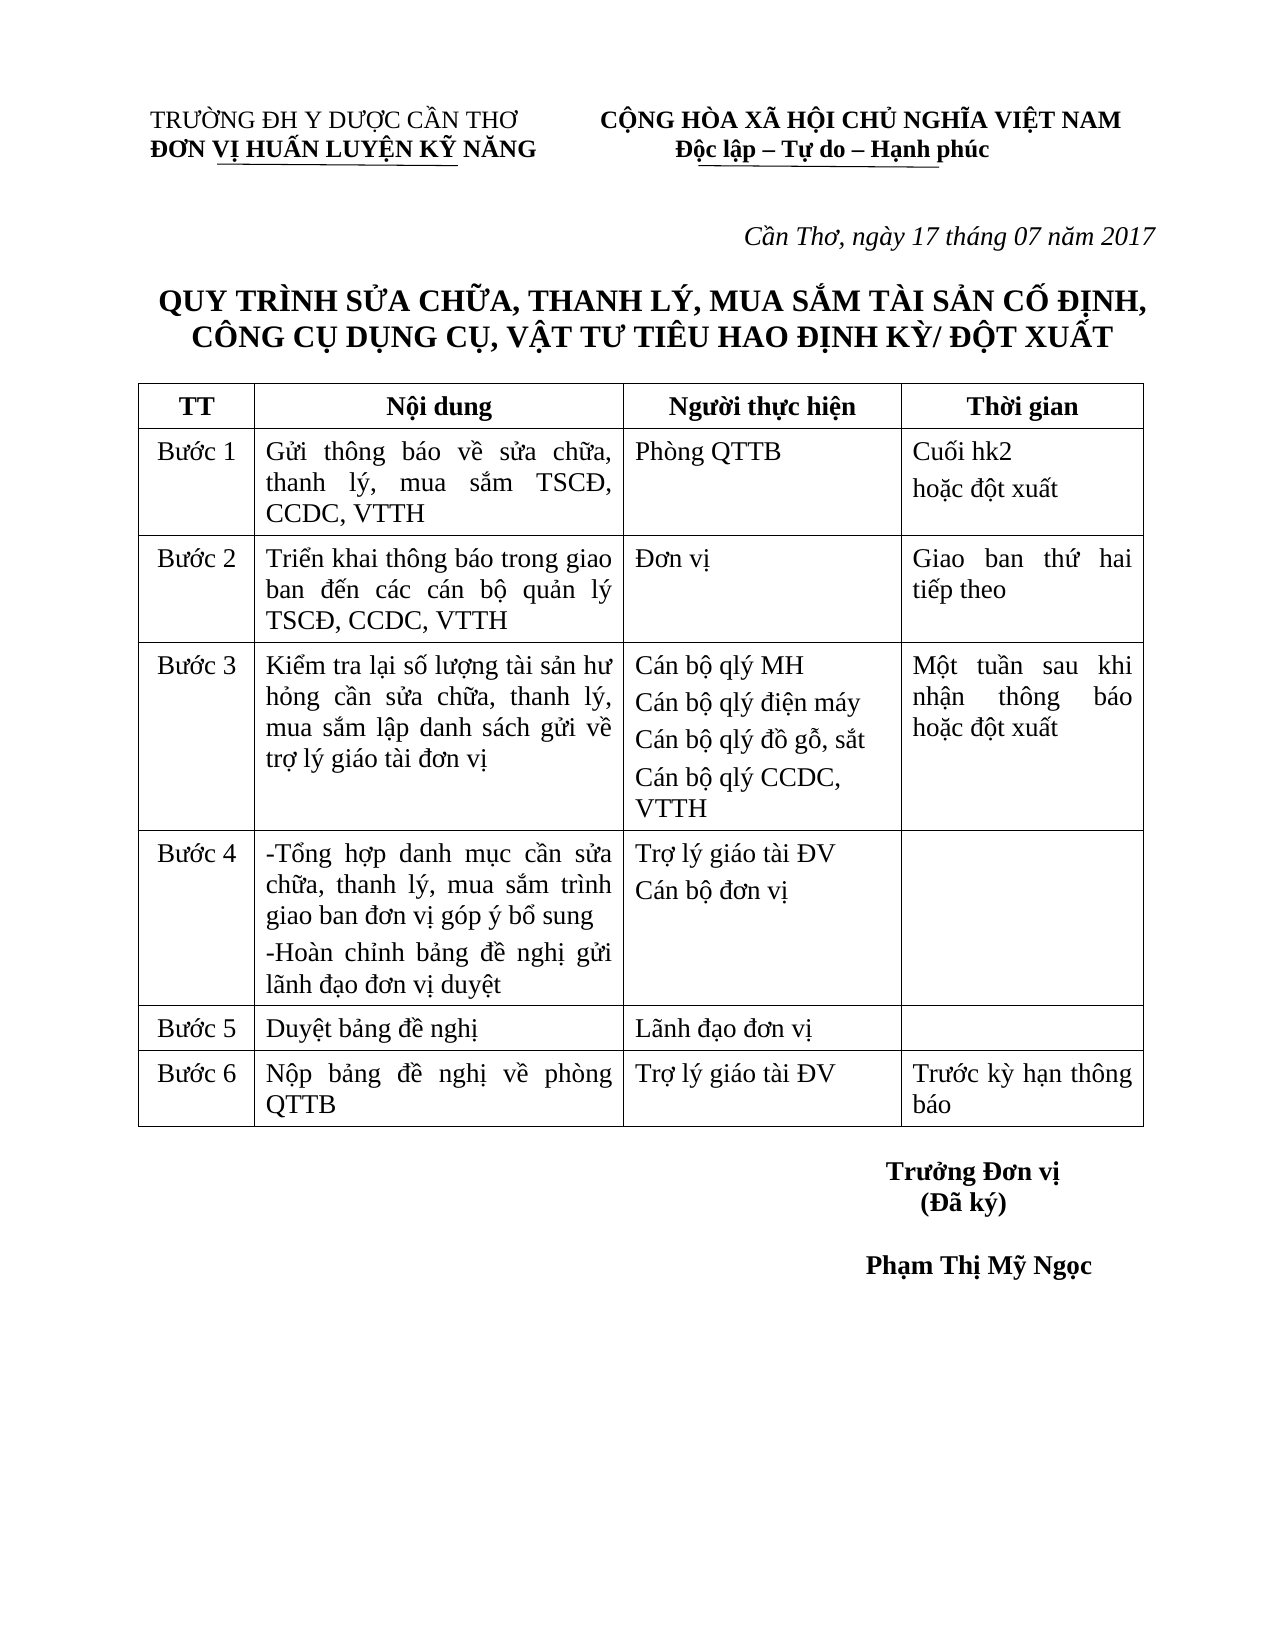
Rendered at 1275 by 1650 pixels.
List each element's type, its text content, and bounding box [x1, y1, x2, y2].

table_cell Bước 1 [139, 429, 254, 534]
text ĐƠN VỊ HUẤN LUYỆN KỸ NĂNG Độc lập – Tự do – Hạnh phúc [150, 134, 1155, 162]
table_header Người thực hiện [624, 384, 901, 428]
table_cell Bước 6 [139, 1051, 254, 1126]
table_cell Cuối hk2 hoặc đột xuất [902, 429, 1143, 534]
table_cell Kiểm tra lại số lượng tài sản hư hỏng cần sửa chữa, thanh lý, mua sắm lập danh sách gửi về trợ lý giáo tài đơn vị [255, 643, 623, 829]
table_cell Lãnh đạo đơn vị [624, 1006, 901, 1050]
table_cell [902, 1006, 1143, 1050]
table_cell Trước kỳ hạn thông báo [902, 1051, 1143, 1126]
table_header TT [139, 384, 254, 428]
table_cell Phòng QTTB [624, 429, 901, 534]
table_cell Bước 2 [139, 536, 254, 642]
table_header Nội dung [255, 384, 623, 428]
text (Đã ký) [900, 1187, 1155, 1218]
table_cell Bước 4 [139, 831, 254, 1005]
text Cần Thơ, ngày 17 tháng 07 năm 2017 [150, 220, 1155, 251]
table_header Thời gian [902, 384, 1143, 428]
table_cell Duyệt bảng đề nghị [255, 1006, 623, 1050]
table_cell Một tuần sau khi nhận thông báo hoặc đột xuất [902, 643, 1143, 829]
table_cell Trợ lý giáo tài ĐV Cán bộ đơn vị [624, 831, 901, 1005]
table_cell Đơn vị [624, 536, 901, 642]
table_cell Gửi thông báo về sửa chữa, thanh lý, mua sắm TSCĐ, CCDC, VTTH [255, 429, 623, 534]
text Phạm Thị Mỹ Ngọc [150, 1249, 1155, 1280]
table_cell -Tổng hợp danh mục cần sửa chữa, thanh lý, mua sắm trình giao ban đơn vị góp ý bổ sung -Hoàn chỉnh bảng đề nghị gửi lãnh đạo đơn vị duyệt [255, 831, 623, 1005]
text TRƯỜNG ĐH Y DƯỢC CẦN THƠ CỘNG HÒA XÃ HỘI CHỦ NGHĨA VIỆT NAM [150, 105, 1155, 134]
text Trưởng Đơn vị [150, 1155, 1155, 1187]
table_cell Cán bộ qlý MH Cán bộ qlý điện máy Cán bộ qlý đồ gỗ, sắt Cán bộ qlý CCDC, VTTH [624, 643, 901, 829]
table_cell [902, 831, 1143, 1005]
table_cell Bước 5 [139, 1006, 254, 1050]
table_cell Triển khai thông báo trong giao ban đến các cán bộ quản lý TSCĐ, CCDC, VTTH [255, 536, 623, 642]
table_cell Trợ lý giáo tài ĐV [624, 1051, 901, 1126]
text QUY TRÌNH SỬA CHỮA, THANH LÝ, MUA SẮM TÀI SẢN CỐ ĐỊNH, CÔNG CỤ DỤNG CỤ, VẬT TƯ TIÊU HAO ĐỊNH KỲ/ ĐỘT XUẤT [150, 282, 1155, 354]
table_cell Giao ban thứ hai tiếp theo [902, 536, 1143, 642]
table_cell Bước 3 [139, 643, 254, 829]
table_cell Nộp bảng đề nghị về phòng QTTB [255, 1051, 623, 1126]
